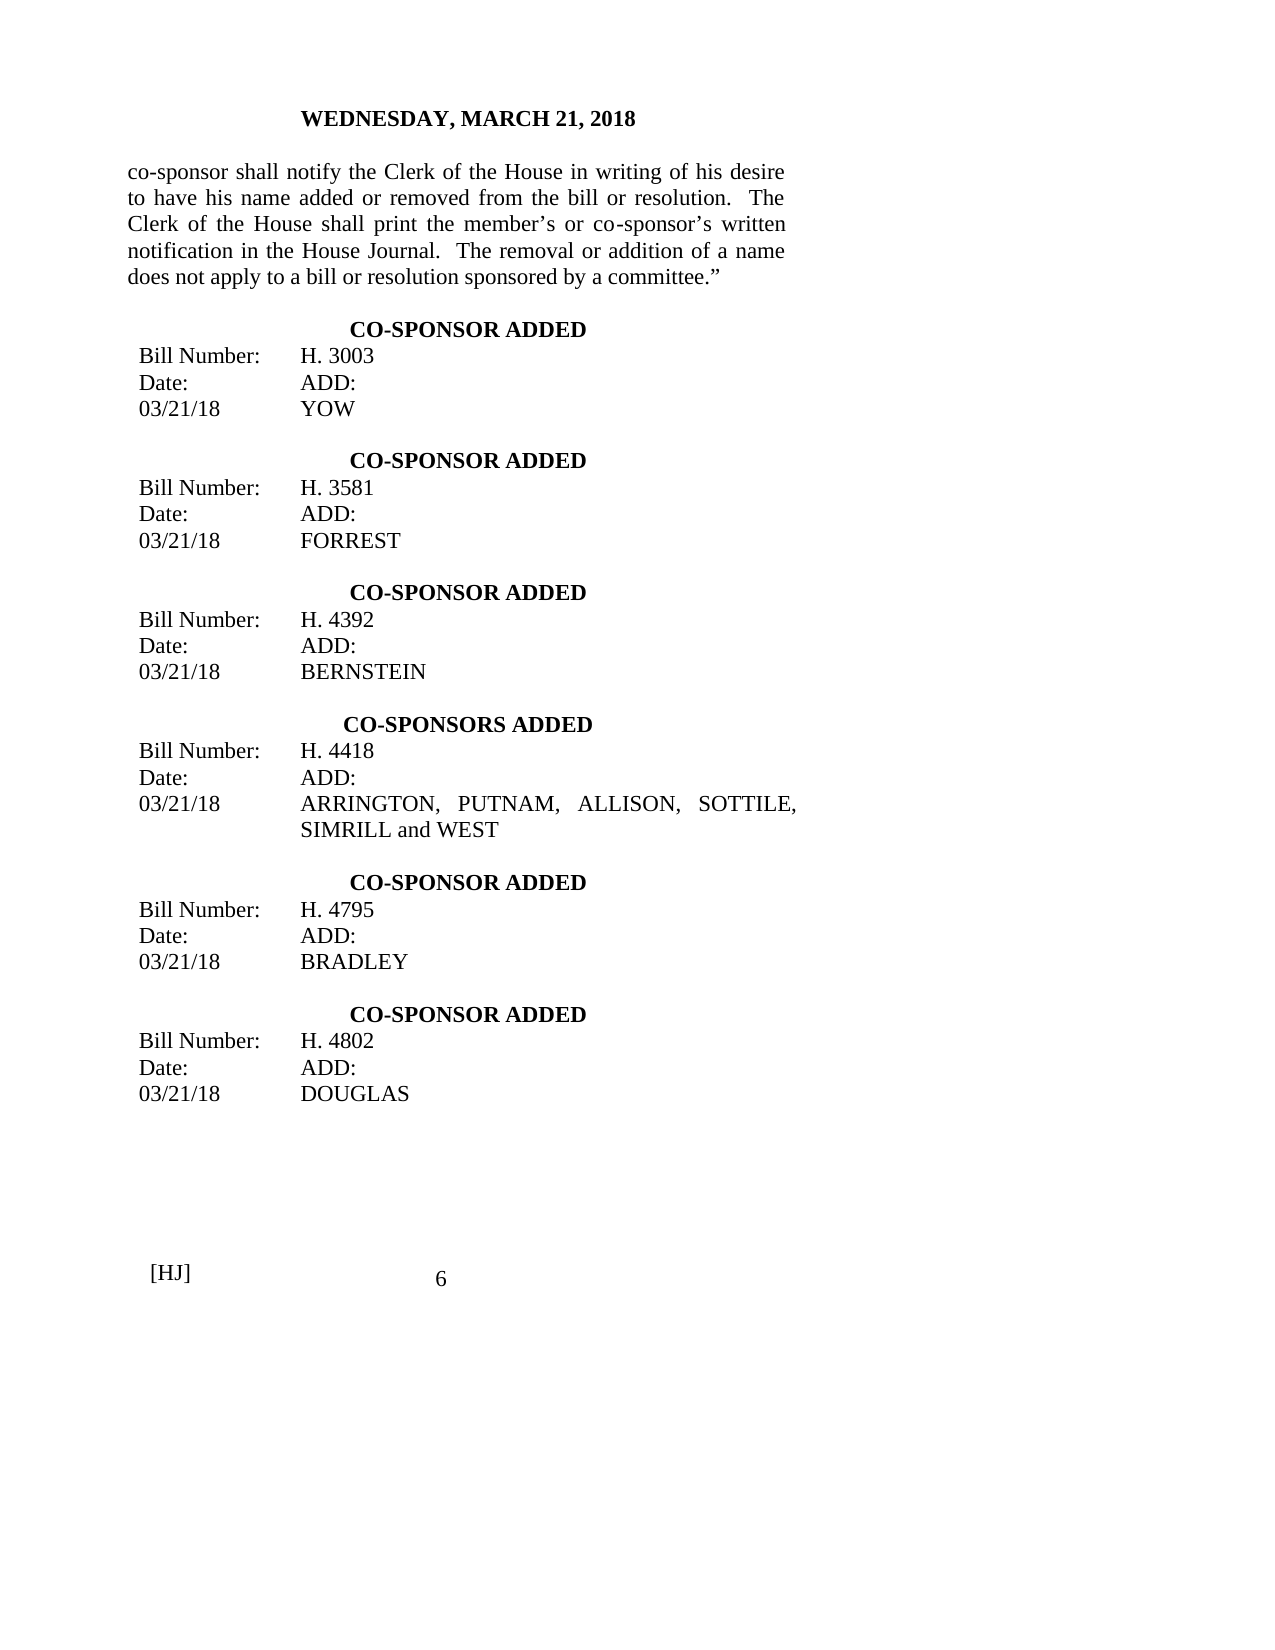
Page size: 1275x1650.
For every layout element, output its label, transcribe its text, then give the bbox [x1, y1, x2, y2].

table_header H. 4392 [289, 606, 452, 632]
table_header H. 4802 [289, 1028, 437, 1054]
table_header Bill Number: [128, 896, 289, 922]
table_cell Date: [128, 369, 289, 395]
table_cell 03/21/18 [128, 948, 289, 975]
table_cell Date: [128, 1054, 289, 1080]
table_cell 03/21/18 [128, 659, 289, 685]
table_header H. 4795 [289, 896, 435, 922]
table_cell Date: [128, 632, 289, 658]
table_cell YOW [289, 395, 404, 421]
text CO-SPONSOR ADDED [127, 316, 786, 342]
table_header H. 3581 [289, 474, 426, 500]
table_header H. 3003 [289, 342, 404, 368]
table_cell ADD: [289, 500, 426, 527]
table_cell ADD: [289, 1054, 437, 1080]
table_header Bill Number: [128, 342, 289, 368]
table_cell 03/21/18 [128, 527, 289, 553]
table_header H. 4418 [289, 738, 808, 764]
text CO-SPONSOR ADDED [127, 869, 786, 896]
table_cell BERNSTEIN [289, 659, 452, 685]
table_cell ADD: [289, 369, 404, 395]
table_cell 03/21/18 [128, 790, 289, 843]
table_cell Date: [128, 922, 289, 948]
table_cell 03/21/18 [128, 395, 289, 421]
text CO-SPONSORS ADDED [127, 711, 786, 737]
table_cell ADD: [289, 922, 435, 948]
table_header Bill Number: [128, 606, 289, 632]
text CO-SPONSOR ADDED [127, 1001, 786, 1027]
table_cell Date: [128, 764, 289, 790]
table_header Bill Number: [128, 738, 289, 764]
table_cell ADD: [289, 764, 808, 790]
table_header Bill Number: [128, 1028, 289, 1054]
table_cell ADD: [289, 632, 452, 658]
table_header Bill Number: [128, 474, 289, 500]
table_cell DOUGLAS [289, 1080, 437, 1106]
table_cell ARRINGTON, PUTNAM, ALLISON, SOTTILE, SIMRILL and WEST [289, 790, 808, 843]
table_cell BRADLEY [289, 948, 435, 975]
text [127, 158, 786, 289]
text CO-SPONSOR ADDED [127, 448, 786, 474]
table_cell FORREST [289, 527, 426, 553]
table_cell Date: [128, 500, 289, 527]
table_cell 03/21/18 [128, 1080, 289, 1106]
text CO-SPONSOR ADDED [127, 579, 786, 606]
